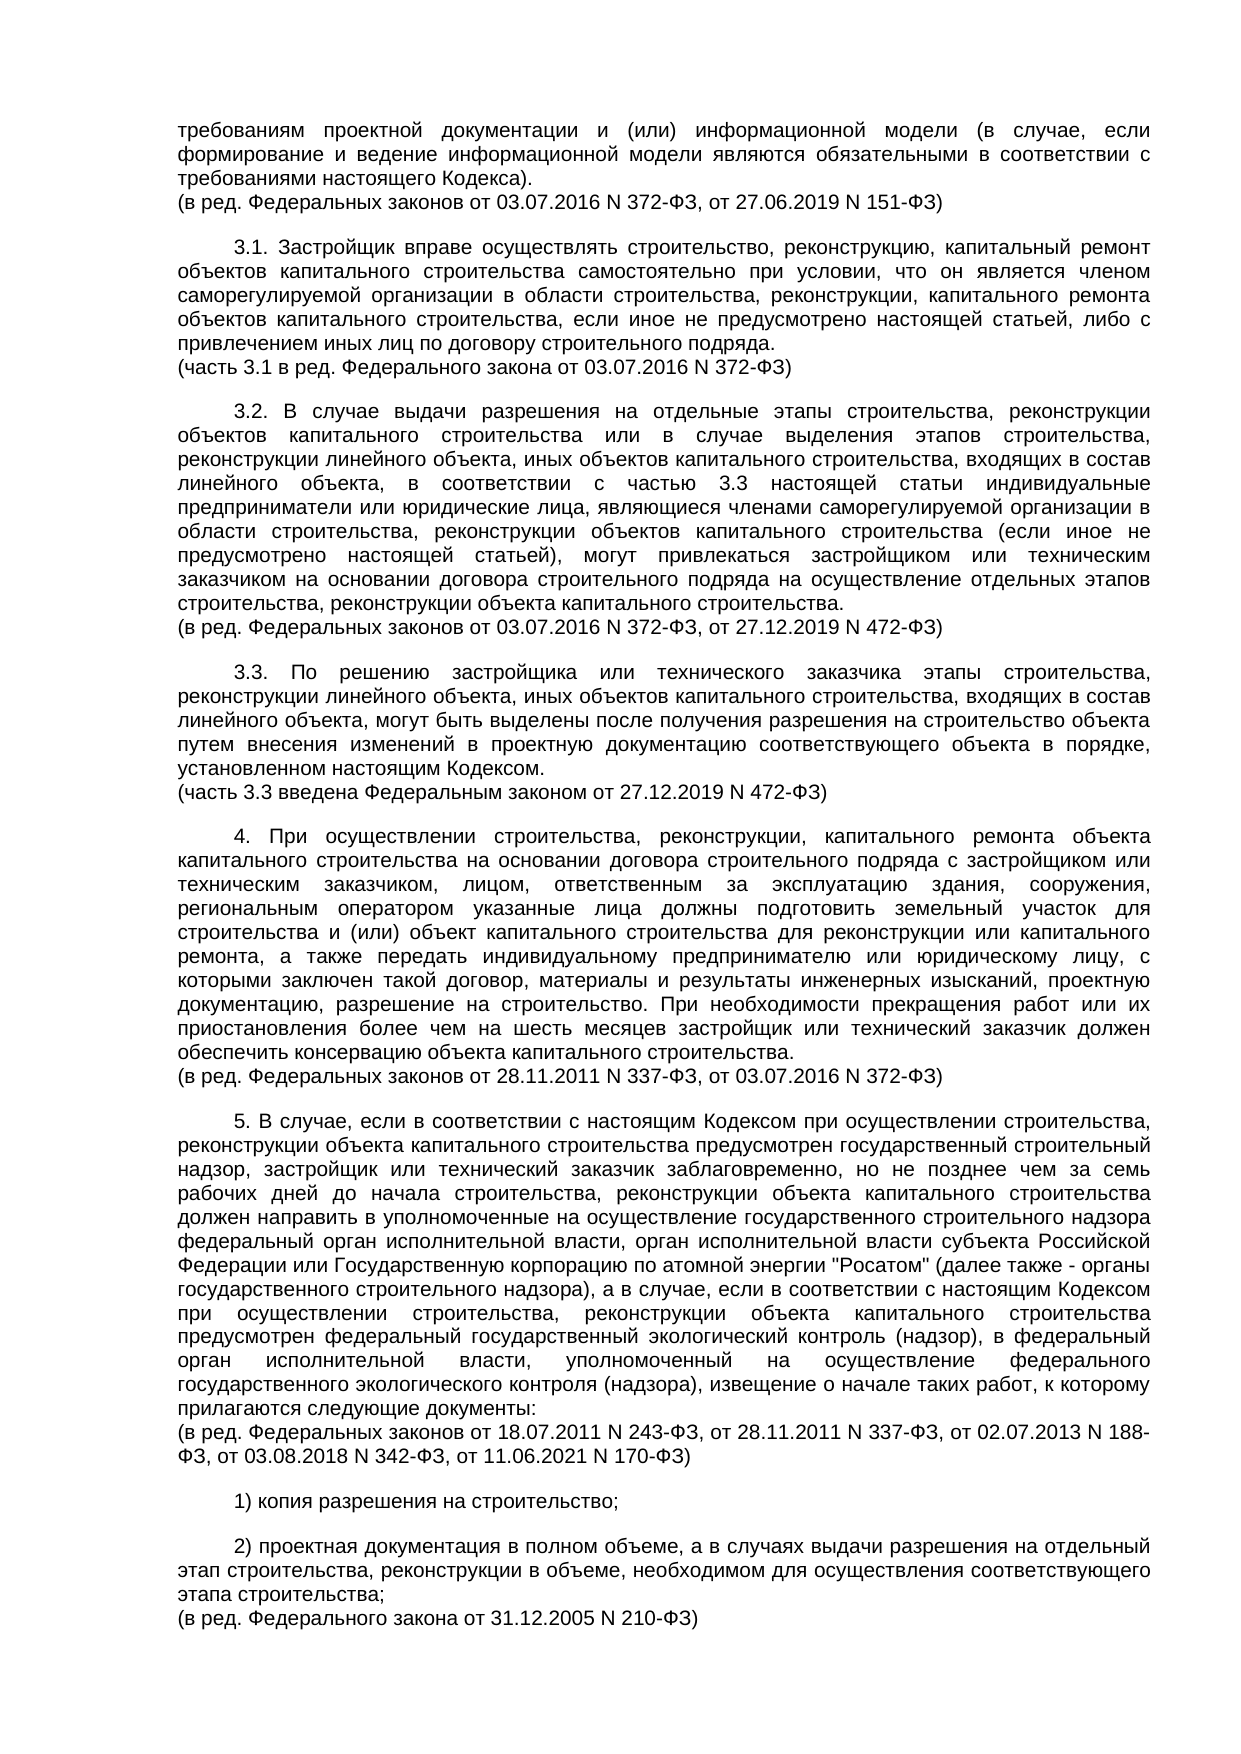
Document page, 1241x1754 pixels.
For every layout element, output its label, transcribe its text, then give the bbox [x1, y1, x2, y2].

text 4. При осуществлении строительства, реконструкции, капитального ремонта объекта капитального строительства на основании договора строительного подряда с застройщиком или техническим заказчиком, лицом, ответственным за эксплуатацию здания, сооружения, региональным оператором указанные лица должны подготовить земельный участок для строительства и (или) объект капитального строительства для реконструкции или капитального ремонта, а также передать индивидуальному предпринимателю или юридическому лицу, с которыми заключен такой договор, материалы и результаты инженерных изысканий, проектную документацию, разрешение на строительство. При необходимости прекращения работ или их приостановления более чем на шесть месяцев застройщик или технический заказчик должен обеспечить консервацию объекта капитального строительства. [177, 824, 1152, 1064]
text (часть 3.1 в ред. Федерального закона от 03.07.2016 N 372-ФЗ) [177, 354, 1152, 378]
text (в ред. Федерального закона от 31.12.2005 N 210-ФЗ) [177, 1606, 1152, 1629]
text 3.3. По решению застройщика или технического заказчика этапы строительства, реконструкции линейного объекта, иных объектов капитального строительства, входящих в состав линейного объекта, могут быть выделены после получения разрешения на строительство объекта путем внесения изменений в проектную документацию соответствующего объекта в порядке, установленном настоящим Кодексом. [177, 660, 1152, 779]
text 3.2. В случае выдачи разрешения на отдельные этапы строительства, реконструкции объектов капитального строительства или в случае выделения этапов строительства, реконструкции линейного объекта, иных объектов капитального строительства, входящих в состав линейного объекта, в соответствии с частью 3.3 настоящей статьи индивидуальные предприниматели или юридические лица, являющиеся членами саморегулируемой организации в области строительства, реконструкции объектов капитального строительства (если иное не предусмотрено настоящей статьей), могут привлекаться застройщиком или техническим заказчиком на основании договора строительного подряда на осуществление отдельных этапов строительства, реконструкции объекта капитального строительства. [177, 399, 1152, 615]
text 1) копия разрешения на строительство; [177, 1489, 1152, 1513]
text 2) проектная документация в полном объеме, а в случаях выдачи разрешения на отдельный этап строительства, реконструкции в объеме, необходимом для осуществления соответствующего этапа строительства; [177, 1534, 1152, 1606]
text (в ред. Федеральных законов от 28.11.2011 N 337-ФЗ, от 03.07.2016 N 372-ФЗ) [177, 1064, 1152, 1088]
text (в ред. Федеральных законов от 03.07.2016 N 372-ФЗ, от 27.06.2019 N 151-ФЗ) [177, 190, 1152, 214]
text 3.1. Застройщик вправе осуществлять строительство, реконструкцию, капитальный ремонт объектов капитального строительства самостоятельно при условии, что он является членом саморегулируемой организации в области строительства, реконструкции, капитального ремонта объектов капитального строительства, если иное не предусмотрено настоящей статьей, либо с привлечением иных лиц по договору строительного подряда. [177, 235, 1152, 354]
text (часть 3.3 введена Федеральным законом от 27.12.2019 N 472-ФЗ) [177, 779, 1152, 803]
text 5. В случае, если в соответствии с настоящим Кодексом при осуществлении строительства, реконструкции объекта капитального строительства предусмотрен государственный строительный надзор, застройщик или технический заказчик заблаговременно, но не позднее чем за семь рабочих дней до начала строительства, реконструкции объекта капитального строительства должен направить в уполномоченные на осуществление государственного строительного надзора федеральный орган исполнительной власти, орган исполнительной власти субъекта Российской Федерации или Государственную корпорацию по атомной энергии "Росатом" (далее также - органы государственного строительного надзора), а в случае, если в соответствии с настоящим Кодексом при осуществлении строительства, реконструкции объекта капитального строительства предусмотрен федеральный государственный экологический контроль (надзор), в федеральный орган исполнительной власти, уполномоченный на осуществление федерального государственного экологического контроля (надзора), извещение о начале таких работ, к которому прилагаются следующие документы: [177, 1109, 1152, 1420]
text (в ред. Федеральных законов от 18.07.2011 N 243-ФЗ, от 28.11.2011 N 337-ФЗ, от 02.07.2013 N 188-ФЗ, от 03.08.2018 N 342-ФЗ, от 11.06.2021 N 170-ФЗ) [177, 1420, 1152, 1468]
text (в ред. Федеральных законов от 03.07.2016 N 372-ФЗ, от 27.12.2019 N 472-ФЗ) [177, 615, 1152, 639]
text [177, 118, 1152, 190]
